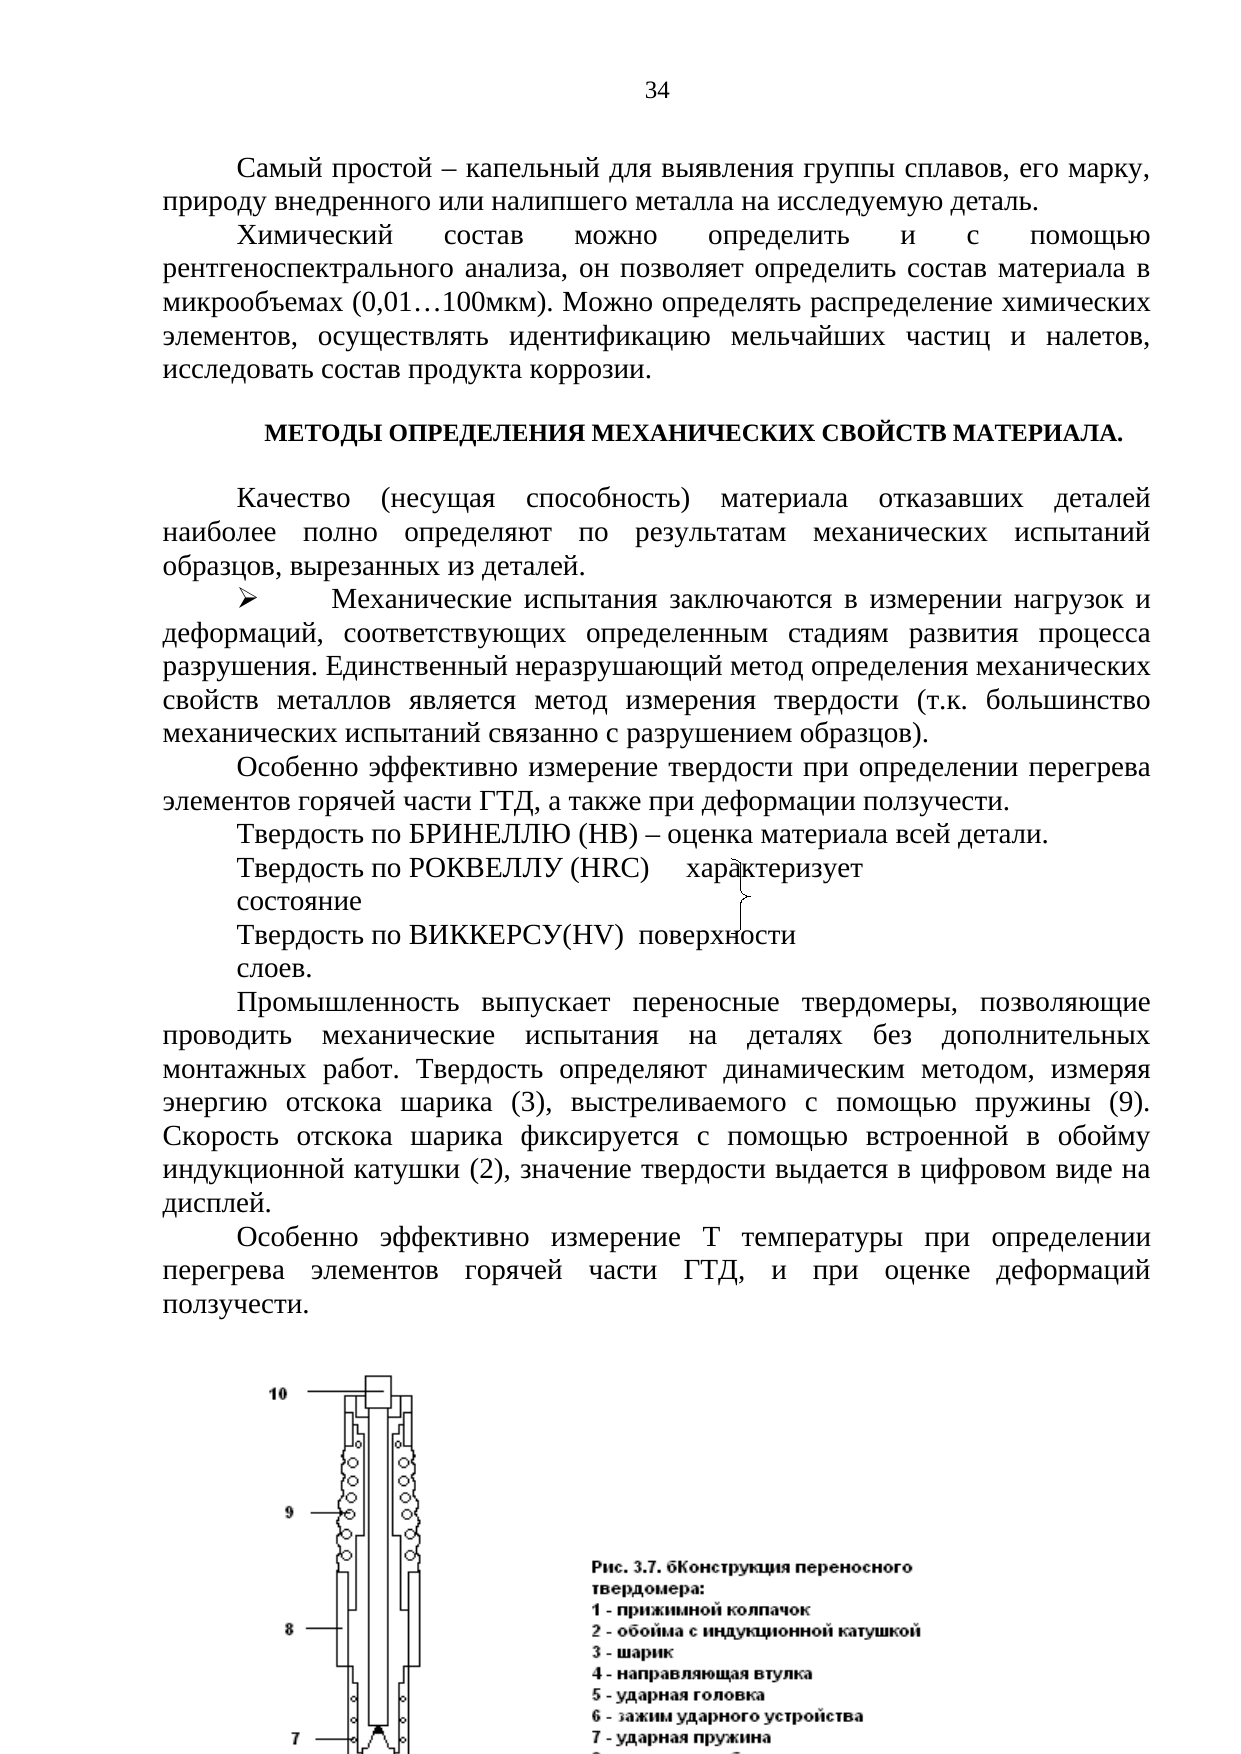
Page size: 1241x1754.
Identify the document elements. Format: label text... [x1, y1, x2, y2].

text Твердость по ВИККЕРСУ(HV) поверхности [162, 917, 1151, 950]
text Промышленность выпускает переносные твердомеры, позволяющие проводить механические испытания на деталях без дополнительных монтажных работ. Твердость определяют динамическим методом, измеряя энергию отскока шарика (3), выстреливаемого с помощью пружины (9). Скорость отскока шарика фиксируется с помощью встроенной в обойму индукционной катушки (2), значение твердости выдается в цифровом виде на дисплей. [162, 984, 1151, 1219]
picture [206, 1362, 1019, 1754]
text Самый простой – капельный для выявления группы сплавов, его марку, природу внедренного или налипшего металла на исследуемую деталь. [162, 150, 1151, 217]
text Твердость по БРИНЕЛЛЮ (НВ) – оценка материала всей детали. [162, 816, 1151, 850]
text МЕТОДЫ ОПРЕДЕЛЕНИЯ МЕХАНИЧЕСКИХ СВОЙСТВ МАТЕРИАЛА. [162, 418, 1151, 447]
text Твердость по РОКВЕЛЛУ (НRС) характеризует [162, 850, 1151, 883]
text Качество (несущая способность) материала отказавших деталей наиболее полно определяют по результатам механических испытаний образцов, вырезанных из деталей. [162, 481, 1151, 581]
text состояние [162, 883, 1151, 917]
text слоев. [162, 950, 1151, 984]
text Особенно эффективно измерение T температуры при определении перегрева элементов горячей части ГТД, и при оценке деформаций ползучести. [162, 1219, 1151, 1319]
text Химический состав можно определить и с помощью рентгеноспектрального анализа, он позволяет определить состав материала в микрообъемах (0,01…100мкм). Можно определять распределение химических элементов, осуществлять идентификацию мельчайших частиц и налетов, исследовать состав продукта коррозии. [162, 217, 1151, 385]
list Механические испытания заключаются в измерении нагрузок и деформаций, соответствующих определенным стадиям развития процесса разрушения. Единственный неразрушающий метод определения механических свойств металлов является метод измерения твердости (т.к. большинство механических испытаний связанно с разрушением образцов). [162, 581, 1151, 749]
text Особенно эффективно измерение твердости при определении перегрева элементов горячей части ГТД, а также при деформации ползучести. [162, 749, 1151, 816]
